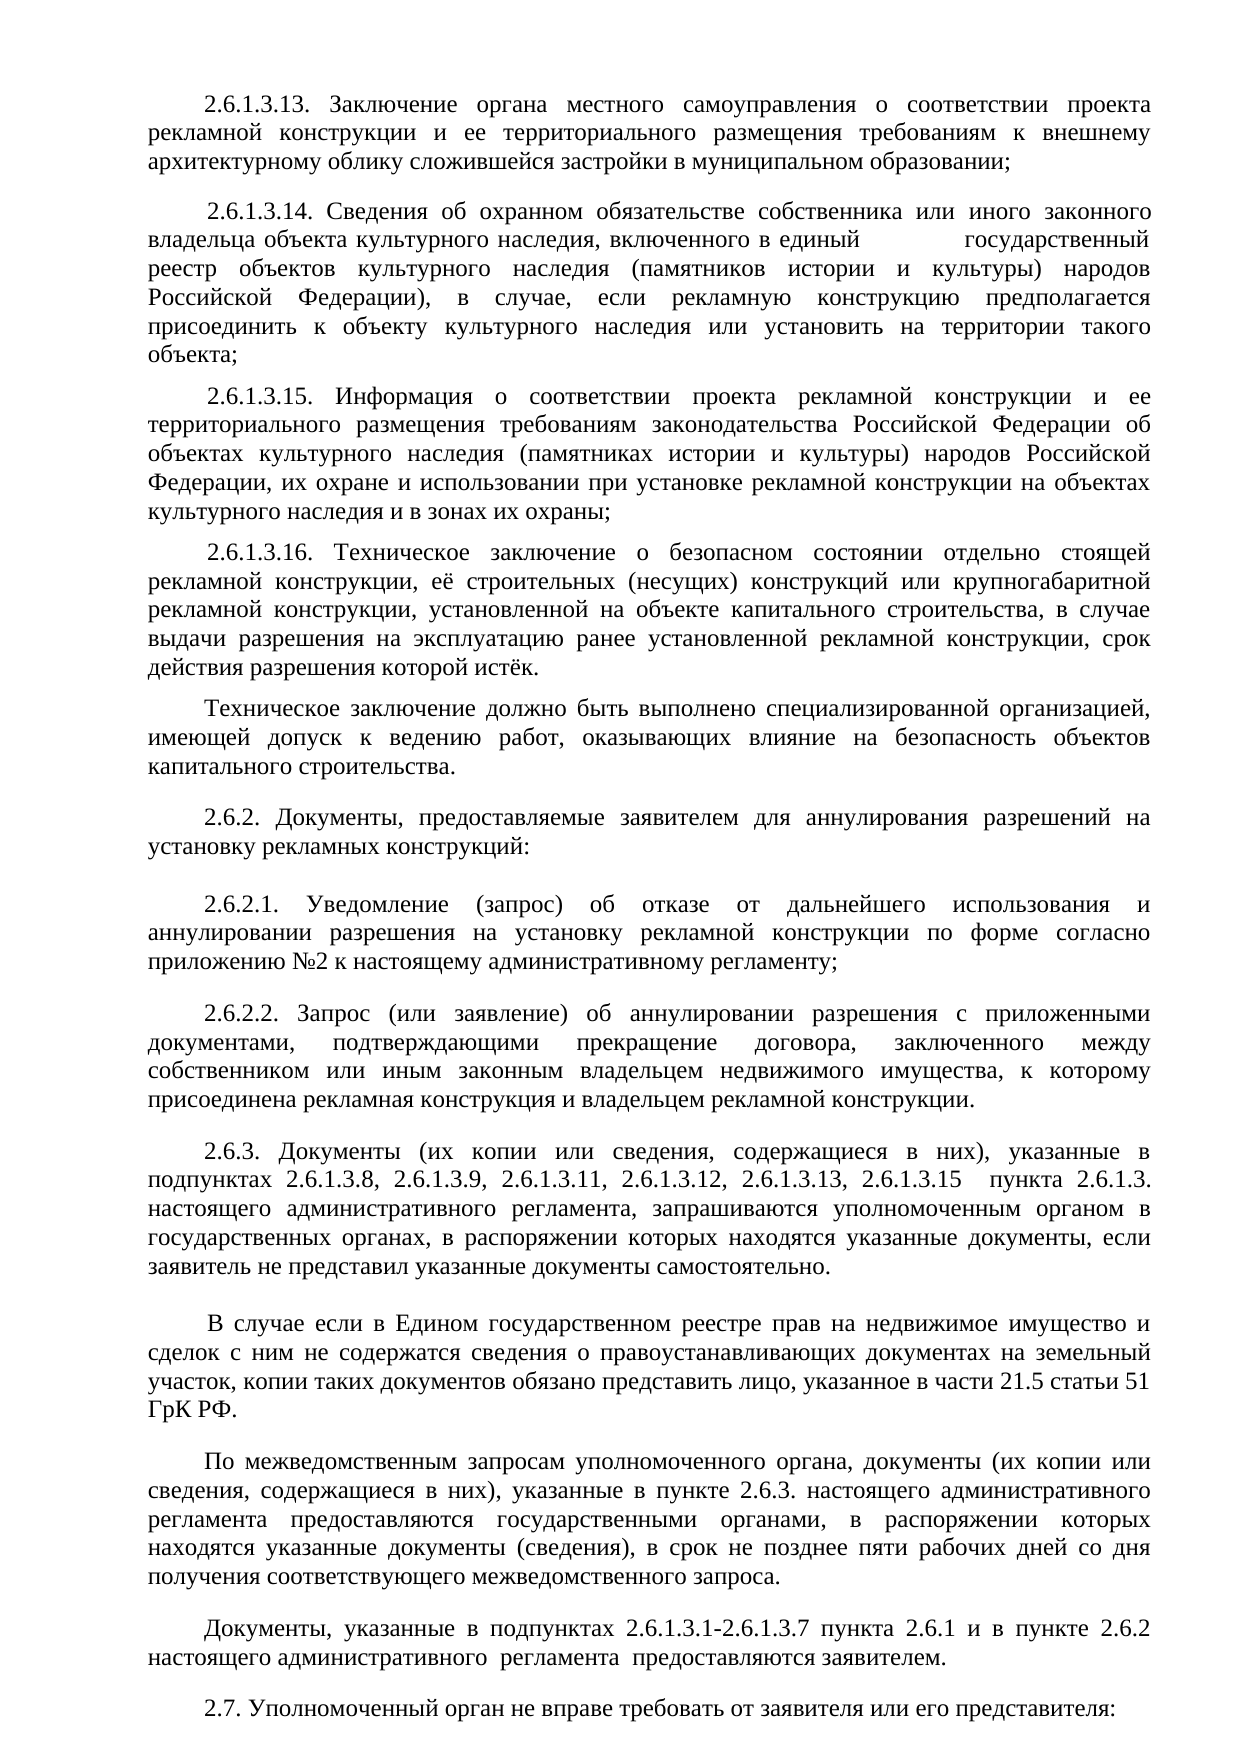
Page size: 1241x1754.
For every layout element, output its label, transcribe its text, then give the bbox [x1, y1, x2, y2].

text 2.6.2.2. Запрос (или заявление) об аннулировании разрешения с приложенными документами, подтверждающими прекращение договора, заключенного между собственником или иным законным владельцем недвижимого имущества, к которому присоединена рекламная конструкция и владельцем рекламной конструкции. [148, 998, 1152, 1113]
text Техническое заключение должно быть выполнено специализированной организацией, имеющей допуск к ведению работ, оказывающих влияние на безопасность объектов капитального строительства. [148, 693, 1152, 779]
text Документы, указанные в подпунктах 2.6.1.3.1-2.6.1.3.7 пункта 2.6.1 и в пункте 2.6.2 настоящего административного регламента предоставляются заявителем. [148, 1613, 1152, 1670]
text В случае если в Едином государственном реестре прав на недвижимое имущество и сделок с ним не содержатся сведения о правоустанавливающих документах на земельный участок, копии таких документов обязано представить лицо, указанное в части 21.5 статьи 51 ГрК РФ. [148, 1308, 1152, 1423]
text 2.7. Уполномоченный орган не вправе требовать от заявителя или его представителя: [148, 1693, 1152, 1722]
text 2.6.2. Документы, предоставляемые заявителем для аннулирования разрешений на установку рекламных конструкций: [148, 802, 1152, 860]
text По межведомственным запросам уполномоченного органа, документы (их копии или сведения, содержащиеся в них), указанные в пункте 2.6.3. настоящего административного регламента предоставляются государственными органами, в распоряжении которых находятся указанные документы (сведения), в срок не позднее пяти рабочих дней со дня получения соответствующего межведомственного запроса. [148, 1446, 1152, 1590]
text 2.6.3. Документы (их копии или сведения, содержащиеся в них), указанные в подпунктах 2.6.1.3.8, 2.6.1.3.9, 2.6.1.3.11, 2.6.1.3.12, 2.6.1.3.13, 2.6.1.3.15 пункта 2.6.1.3. настоящего административного регламента, запрашиваются уполномоченным органом в государственных органах, в распоряжении которых находятся указанные документы, если заявитель не представил указанные документы самостоятельно. [148, 1136, 1152, 1279]
text 2.6.1.3.15. Информация о соответствии проекта рекламной конструкции и ее территориального размещения требованиям законодательства Российской Федерации об объектах культурного наследия (памятниках истории и культуры) народов Российской Федерации, их охране и использовании при установке рекламной конструкции на объектах культурного наследия и в зонах их охраны; [148, 381, 1152, 524]
text 2.6.1.3.16. Техническое заключение о безопасном состоянии отдельно стоящей рекламной конструкции, её строительных (несущих) конструкций или крупногабаритной рекламной конструкции, установленной на объекте капитального строительства, в случае выдачи разрешения на эксплуатацию ранее установленной рекламной конструкции, срок действия разрешения которой истёк. [148, 537, 1152, 681]
text 2.6.1.3.14. Сведения об охранном обязательстве собственника или иного законного владельца объекта культурного наследия, включенного в единый государственный реестр объектов культурного наследия (памятников истории и культуры) народов Российской Федерации), в случае, если рекламную конструкцию предполагается присоединить к объекту культурного наследия или установить на территории такого объекта; [148, 196, 1152, 368]
text 2.6.1.3.13. Заключение органа местного самоуправления о соответствии проекта рекламной конструкции и ее территориального размещения требованиям к внешнему архитектурному облику сложившейся застройки в муниципальном образовании; [148, 89, 1152, 175]
text 2.6.2.1. Уведомление (запрос) об отказе от дальнейшего использования и аннулировании разрешения на установку рекламной конструкции по форме согласно приложению №2 к настоящему административному регламенту; [148, 889, 1152, 975]
